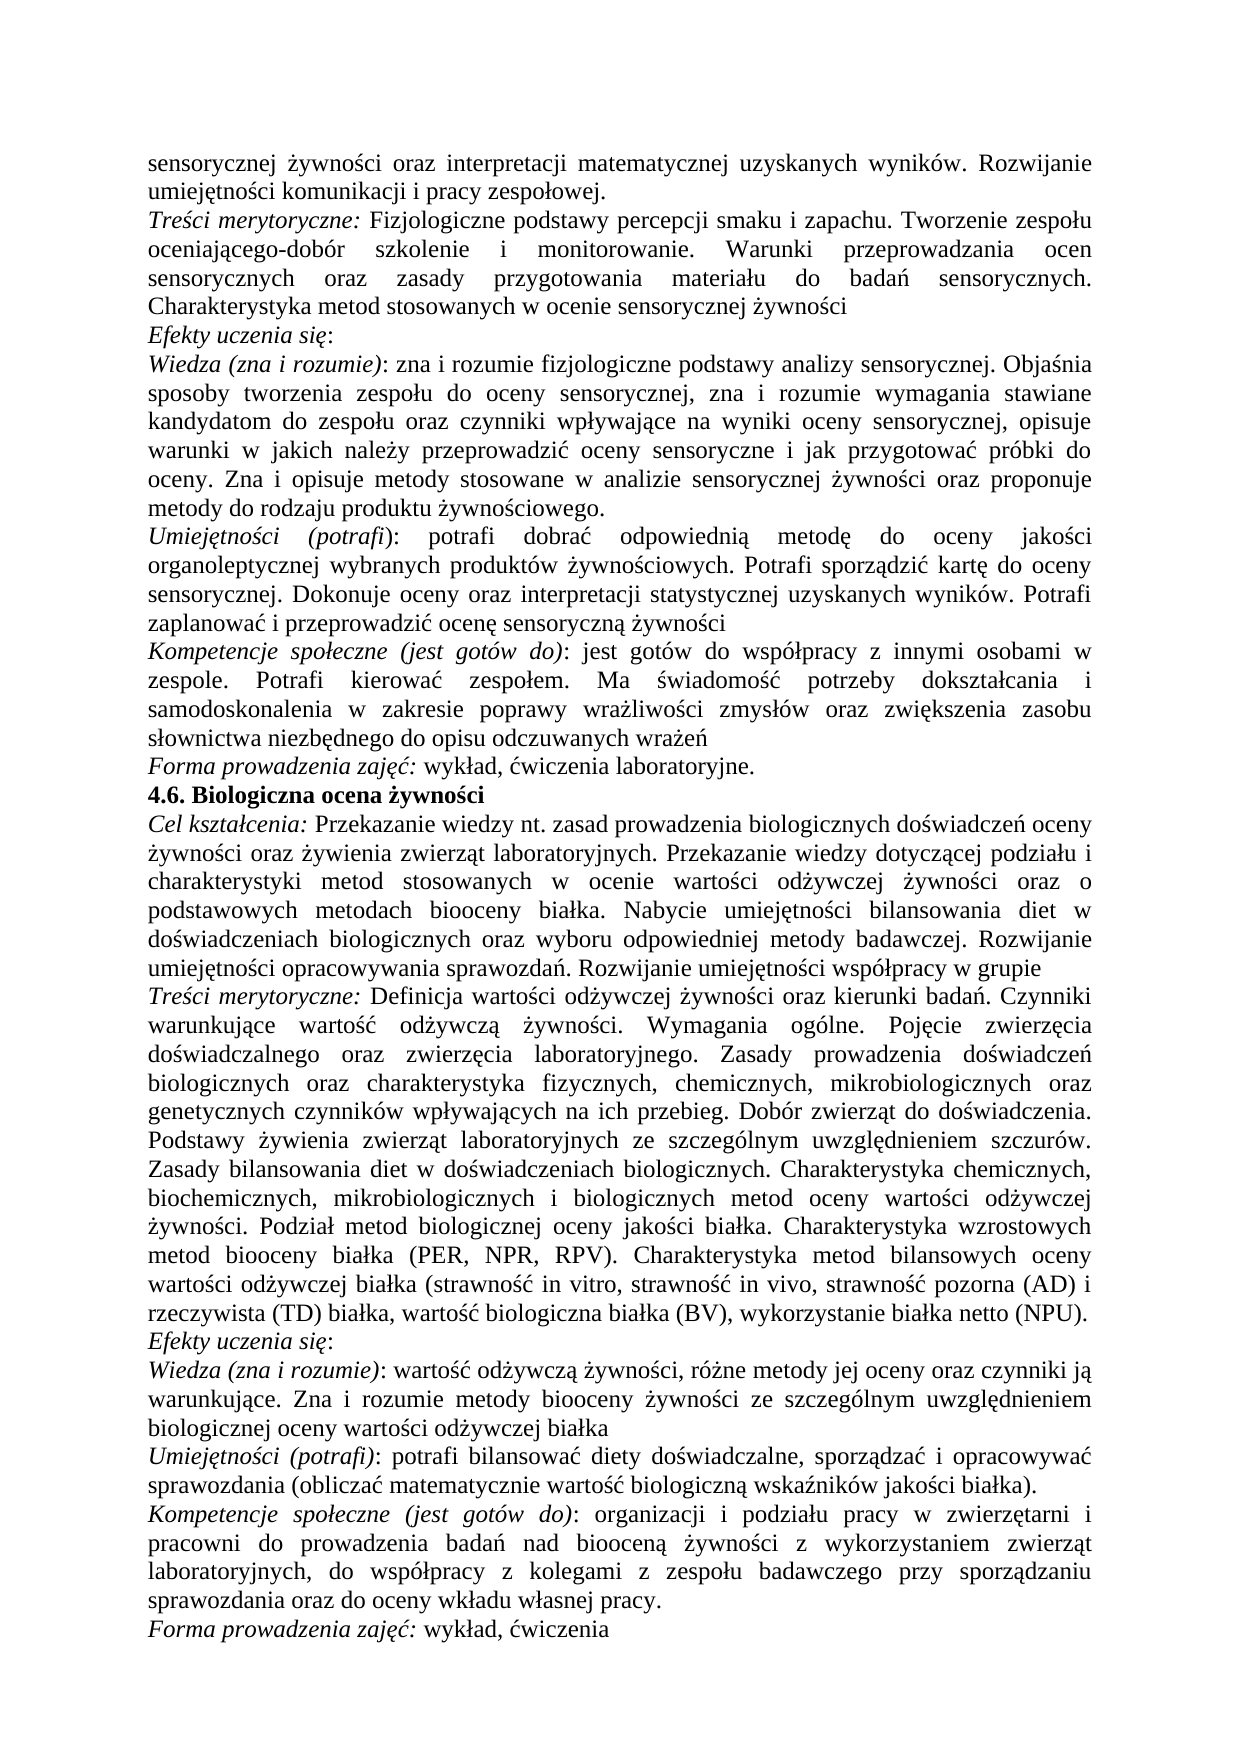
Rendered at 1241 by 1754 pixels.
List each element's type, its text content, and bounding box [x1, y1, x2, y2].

text Forma prowadzenia zajęć: wykład, ćwiczenia laboratoryjne. [148, 751, 1092, 780]
text Cel kształcenia: Przekazanie wiedzy nt. zasad prowadzenia biologicznych doświadczeń oceny żywności oraz żywienia zwierząt laboratoryjnych. Przekazanie wiedzy dotyczącej podziału i charakterystyki metod stosowanych w ocenie wartości odżywczej żywności oraz o podstawowych metodach biooceny białka. Nabycie umiejętności bilansowania diet w doświadczeniach biologicznych oraz wyboru odpowiedniej metody badawczej. Rozwijanie umiejętności opracowywania sprawozdań. Rozwijanie umiejętności współpracy w grupie [148, 809, 1092, 981]
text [148, 148, 1092, 205]
text Umiejętności (potrafi): potrafi bilansować diety doświadczalne, sporządzać i opracowywać sprawozdania (obliczać matematycznie wartość biologiczną wskaźników jakości białka). [148, 1441, 1092, 1499]
text Kompetencje społeczne (jest gotów do): organizacji i podziału pracy w zwierzętarni i pracowni do prowadzenia badań nad biooceną żywności z wykorzystaniem zwierząt laboratoryjnych, do współpracy z kolegami z zespołu badawczego przy sporządzaniu sprawozdania oraz do oceny wkładu własnej pracy. [148, 1499, 1092, 1614]
text 4.6. Biologiczna ocena żywności [148, 780, 1092, 809]
text Efekty uczenia się: [148, 320, 1092, 349]
text Forma prowadzenia zajęć: wykład, ćwiczenia [148, 1614, 1092, 1643]
text Wiedza (zna i rozumie): zna i rozumie fizjologiczne podstawy analizy sensorycznej. Objaśnia sposoby tworzenia zespołu do oceny sensorycznej, zna i rozumie wymagania stawiane kandydatom do zespołu oraz czynniki wpływające na wyniki oceny sensorycznej, opisuje warunki w jakich należy przeprowadzić oceny sensoryczne i jak przygotować próbki do oceny. Zna i opisuje metody stosowane w analizie sensorycznej żywności oraz proponuje metody do rodzaju produktu żywnościowego. [148, 349, 1092, 521]
text Kompetencje społeczne (jest gotów do): jest gotów do współpracy z innymi osobami w zespole. Potrafi kierować zespołem. Ma świadomość potrzeby dokształcania i samodoskonalenia w zakresie poprawy wrażliwości zmysłów oraz zwiększenia zasobu słownictwa niezbędnego do opisu odczuwanych wrażeń [148, 636, 1092, 751]
text Umiejętności (potrafi): potrafi dobrać odpowiednią metodę do oceny jakości organoleptycznej wybranych produktów żywnościowych. Potrafi sporządzić kartę do oceny sensorycznej. Dokonuje oceny oraz interpretacji statystycznej uzyskanych wyników. Potrafi zaplanować i przeprowadzić ocenę sensoryczną żywności [148, 521, 1092, 636]
text Wiedza (zna i rozumie): wartość odżywczą żywności, różne metody jej oceny oraz czynniki ją warunkujące. Zna i rozumie metody biooceny żywności ze szczególnym uwzględnieniem biologicznej oceny wartości odżywczej białka [148, 1355, 1092, 1441]
text Efekty uczenia się: [148, 1326, 1092, 1355]
text Treści merytoryczne: Definicja wartości odżywczej żywności oraz kierunki badań. Czynniki warunkujące wartość odżywczą żywności. Wymagania ogólne. Pojęcie zwierzęcia doświadczalnego oraz zwierzęcia laboratoryjnego. Zasady prowadzenia doświadczeń biologicznych oraz charakterystyka fizycznych, chemicznych, mikrobiologicznych oraz genetycznych czynników wpływających na ich przebieg. Dobór zwierząt do doświadczenia. Podstawy żywienia zwierząt laboratoryjnych ze szczególnym uwzględnieniem szczurów. Zasady bilansowania diet w doświadczeniach biologicznych. Charakterystyka chemicznych, biochemicznych, mikrobiologicznych i biologicznych metod oceny wartości odżywczej żywności. Podział metod biologicznej oceny jakości białka. Charakterystyka wzrostowych metod biooceny białka (PER, NPR, RPV). Charakterystyka metod bilansowych oceny wartości odżywczej białka (strawność in vitro, strawność in vivo, strawność pozorna (AD) i rzeczywista (TD) białka, wartość biologiczna białka (BV), wykorzystanie białka netto (NPU). [148, 981, 1092, 1326]
text Treści merytoryczne: Fizjologiczne podstawy percepcji smaku i zapachu. Tworzenie zespołu oceniającego-dobór szkolenie i monitorowanie. Warunki przeprowadzania ocen sensorycznych oraz zasady przygotowania materiału do badań sensorycznych. Charakterystyka metod stosowanych w ocenie sensorycznej żywności [148, 205, 1092, 320]
